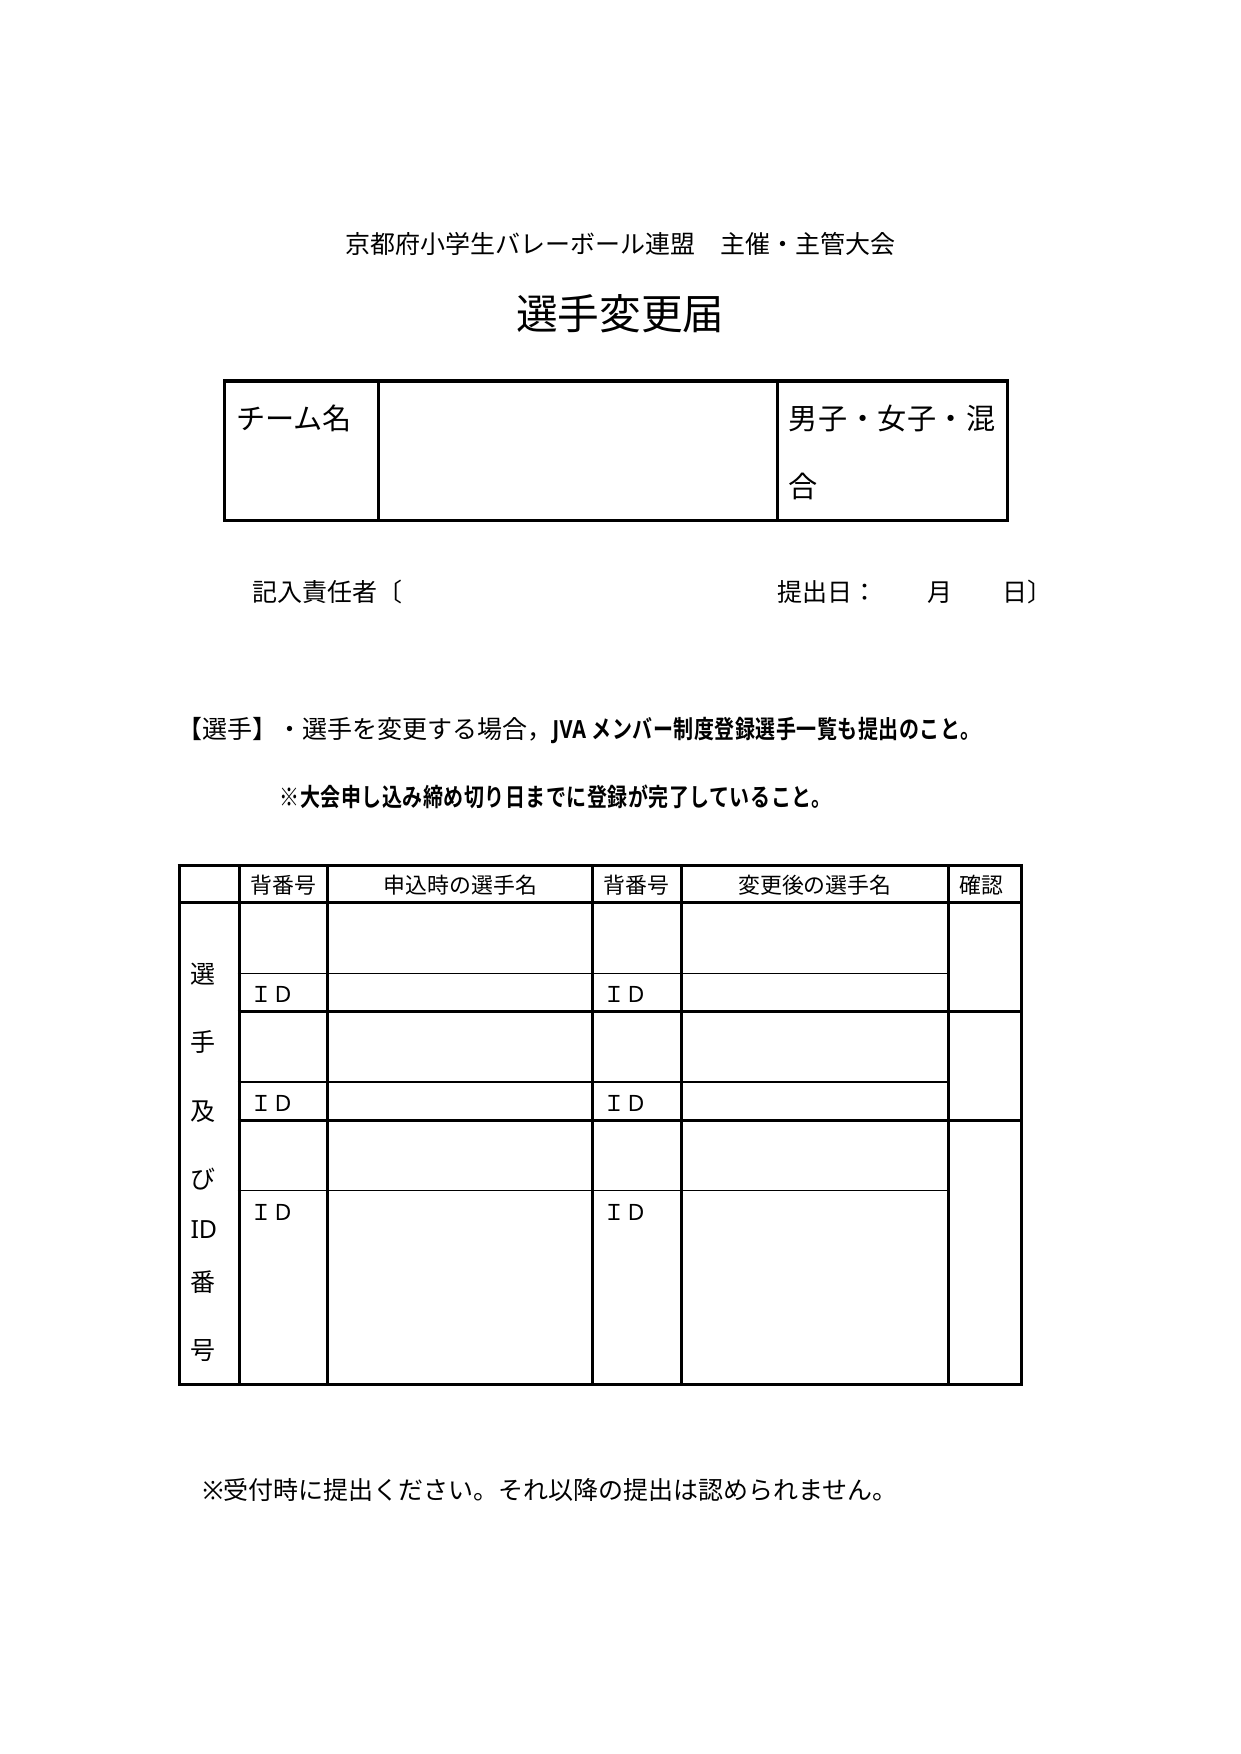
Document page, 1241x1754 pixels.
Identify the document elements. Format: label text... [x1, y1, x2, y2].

table_header 申込時の選手名 [329, 867, 591, 901]
table_cell [950, 904, 1020, 1010]
table_cell [594, 904, 680, 973]
text 京都府小学生バレーボール連盟 主催・主管大会 [177, 208, 1063, 277]
table_cell [950, 1122, 1020, 1383]
table_header 男子・女子・混合 [779, 383, 1006, 519]
table_cell 選手及びID番号 [181, 904, 238, 1383]
table_cell [594, 1122, 680, 1190]
text 【選手】・選手を変更する場合，JVAメンバー制度登録選手一覧も提出のこと。 [177, 693, 1063, 761]
text ※大会申し込み締め切り日までに登録が完了していること。 [177, 761, 1063, 830]
table_cell [950, 1013, 1020, 1119]
table_cell [683, 1083, 947, 1119]
table_header 背番号 [594, 867, 680, 901]
table_cell [594, 1013, 680, 1081]
table_cell ＩＤ [594, 1083, 680, 1119]
table_cell [683, 1013, 947, 1081]
table_cell [241, 904, 326, 973]
table_cell [683, 974, 947, 1010]
table_cell [683, 1191, 947, 1383]
table_cell [329, 974, 591, 1010]
text 選手変更届 [177, 277, 1063, 345]
table_header 背番号 [241, 867, 326, 901]
table_cell ＩＤ [594, 974, 680, 1010]
text ※受付時に提出ください。それ以降の提出は認められません。 [177, 1454, 1063, 1522]
table_cell ＩＤ [241, 974, 326, 1010]
table_cell ＩＤ [594, 1191, 680, 1383]
table_header 変更後の選手名 [683, 867, 947, 901]
table_cell [241, 1122, 326, 1190]
table_header [181, 867, 238, 901]
table_cell [329, 904, 591, 973]
table_cell [329, 1191, 591, 1383]
table_cell ＩＤ [241, 1191, 326, 1383]
table_cell [683, 904, 947, 973]
table_cell [329, 1013, 591, 1081]
table_cell [241, 1013, 326, 1081]
table_header 確認 [950, 867, 1020, 901]
table_cell [683, 1122, 947, 1190]
table_cell [329, 1083, 591, 1119]
table_cell [329, 1122, 591, 1190]
table_header [380, 383, 776, 519]
table_header チーム名 [226, 383, 377, 519]
table_cell ＩＤ [241, 1083, 326, 1119]
text 記入責任者〔 提出日： 月 日〕 [177, 556, 1063, 625]
